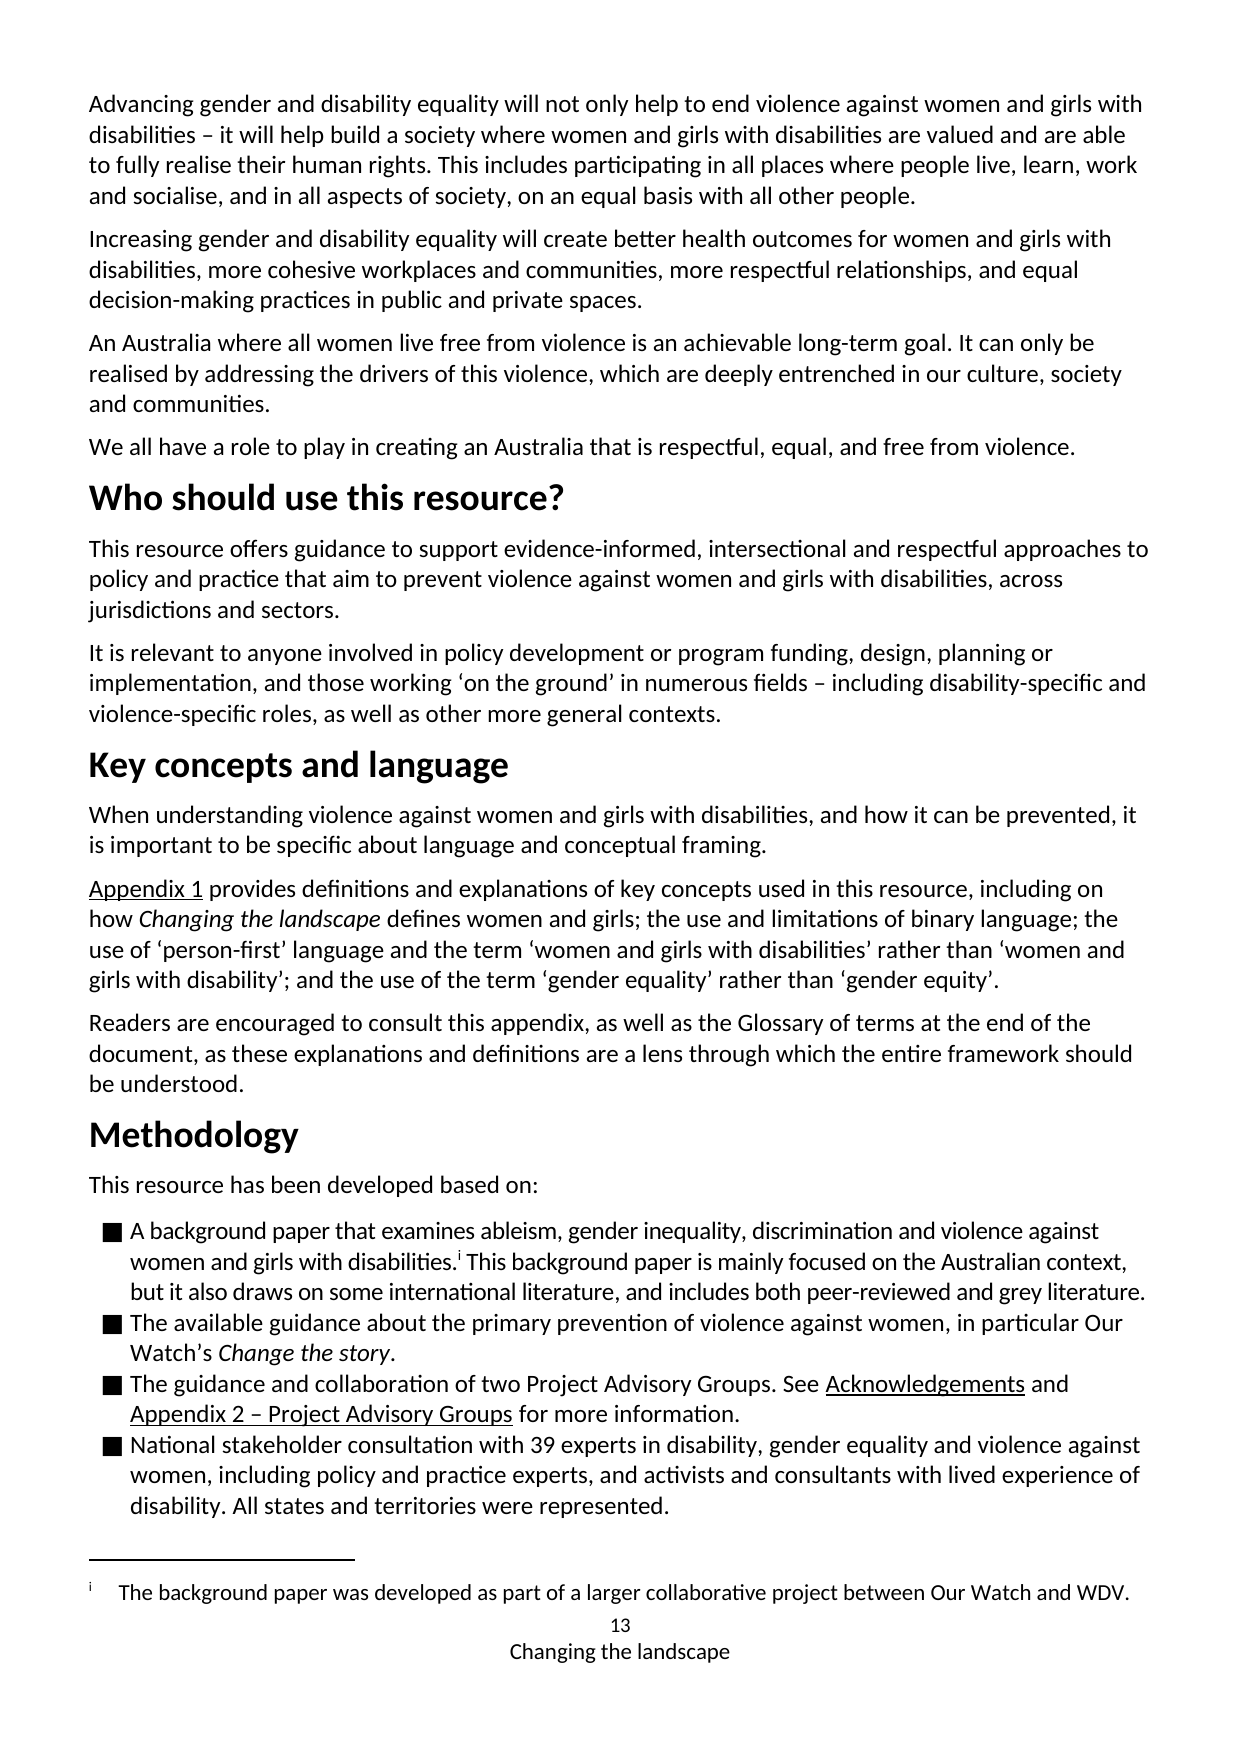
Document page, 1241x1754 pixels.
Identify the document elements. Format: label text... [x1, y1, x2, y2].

subtitle Key concepts and language [89, 741, 1152, 787]
subtitle Methodology [89, 1111, 1152, 1157]
text This resource has been developed based on: [89, 1170, 1152, 1200]
text We all have a role to play in creating an Australia that is respectful, equal, and free from violence. [89, 431, 1152, 462]
text An Australia where all women live free from violence is an achievable long-term goal. It can only be realised by addressing the drivers of this violence, which are deeply entrenched in our culture, society and communities. [89, 327, 1152, 419]
list The available guidance about the primary prevention of violence against women, in particular Our Watch’s Change the story. [100, 1307, 1152, 1368]
text Readers are encouraged to consult this appendix, as well as the Glossary of terms at the end of the document, as these explanations and definitions are a lens through which the entire framework should be understood. [89, 1007, 1152, 1099]
text This resource offers guidance to support evidence-informed, intersectional and respectful approaches to policy and practice that aim to prevent violence against women and girls with disabilities, across jurisdictions and sectors. [89, 533, 1152, 624]
subtitle Who should use this resource? [89, 474, 1152, 520]
list A background paper that examines ableism, gender inequality, discrimination and violence against women and girls with disabilities. This background paper is mainly focused on the Australian context, but it also draws on some international literature, and includes both peer-reviewed and grey literature. [100, 1216, 1152, 1307]
text Increasing gender and disability equality will create better health outcomes for women and girls with disabilities, more cohesive workplaces and communities, more respectful relationships, and equal decision-making practices in public and private spaces. [89, 223, 1152, 315]
list The guidance and collaboration of two Project Advisory Groups. See Acknowledgements and Appendix 2 – Project Advisory Groups for more information. [100, 1368, 1152, 1429]
list National stakeholder consultation with 39 experts in disability, gender equality and violence against women, including policy and practice experts, and activists and consultants with lived experience of disability. All states and territories were represented. [100, 1429, 1152, 1521]
text Advancing gender and disability equality will not only help to end violence against women and girls with disabilities – it will help build a society where women and girls with disabilities are valued and are able to fully realise their human rights. This includes participating in all places where people live, learn, work and socialise, and in all aspects of society, on an equal basis with all other people. [89, 89, 1152, 211]
text Appendix 1 provides definitions and explanations of key concepts used in this resource, including on how Changing the landscape defines women and girls; the use and limitations of binary language; the use of ‘person-first’ language and the term ‘women and girls with disabilities’ rather than ‘women and girls with disability’; and the use of the term ‘gender equality’ rather than ‘gender equity’. [89, 873, 1152, 995]
text When understanding violence against women and girls with disabilities, and how it can be prevented, it is important to be specific about language and conceptual framing. [89, 799, 1152, 860]
text It is relevant to anyone involved in policy development or program funding, design, planning or implementation, and those working ‘on the ground’ in numerous fields – including disability-specific and violence-specific roles, as well as other more general contexts. [89, 637, 1152, 728]
